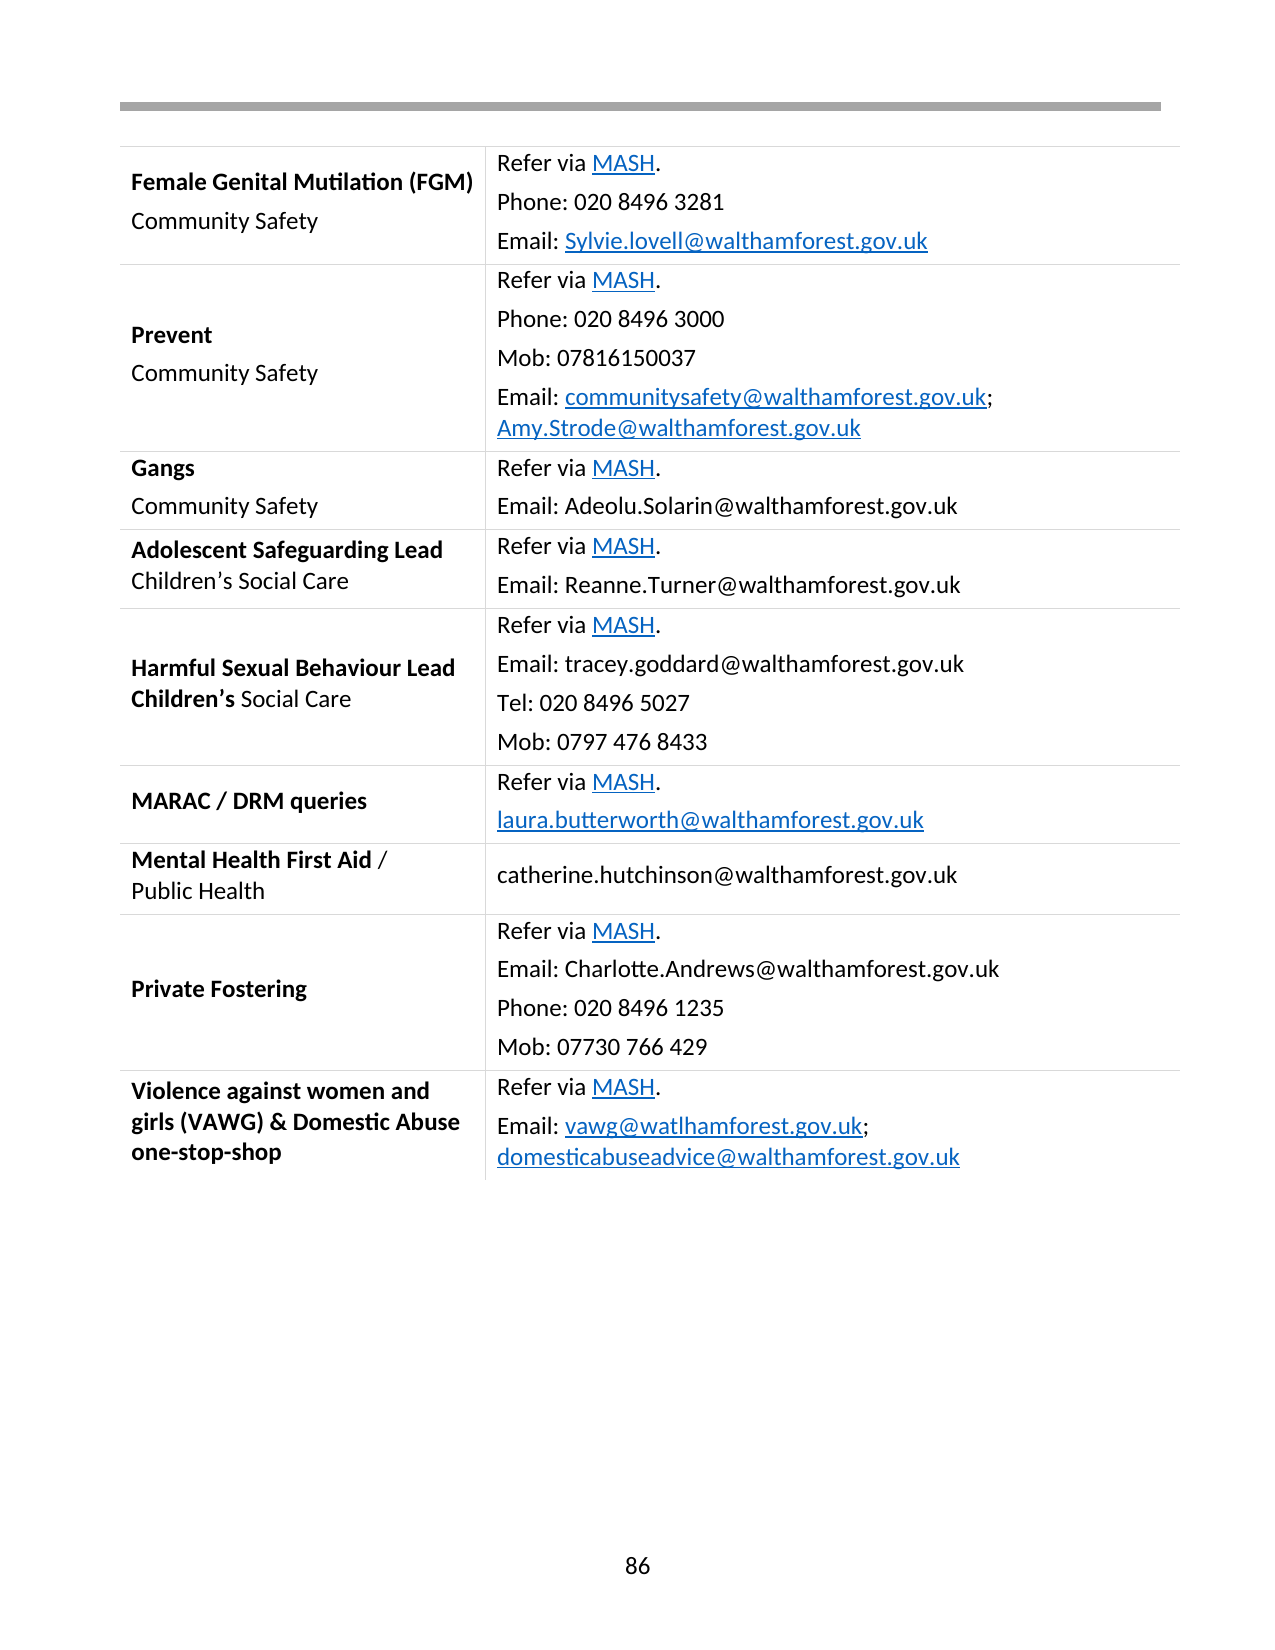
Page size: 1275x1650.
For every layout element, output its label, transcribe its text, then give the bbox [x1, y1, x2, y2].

table_cell MARAC / DRM queries [120, 766, 485, 843]
table_cell Refer via MASH. Email: Charlotte.Andrews@walthamforest.gov.uk Phone: 020 8496 1235 Mob: 07730 766 429 [486, 915, 1180, 1070]
table_cell Refer via MASH. Email: Adeolu.Solarin@walthamforest.gov.uk [486, 452, 1180, 529]
table_cell Mental Health First Aid / Public Health [120, 844, 485, 914]
table_cell Refer via MASH. Phone: 020 8496 3000 Mob: 07816150037 Email: communitysafety@walthamforest.gov.uk; Amy.Strode@walthamforest.gov.uk [486, 265, 1180, 451]
table_cell Private Fostering [120, 915, 485, 1070]
table_cell Refer via MASH. Phone: 020 8496 3281 Email: Sylvie.lovell@walthamforest.gov.uk [486, 147, 1180, 264]
table_cell Gangs Community Safety [120, 452, 485, 529]
table_cell Adolescent Safeguarding Lead Children’s Social Care [120, 530, 485, 608]
table_cell Female Genital Mutilation (FGM) Community Safety [120, 147, 485, 264]
table_cell Refer via MASH. Email: vawg@watlhamforest.gov.uk; domesticabuseadvice@walthamforest.gov.uk [486, 1071, 1180, 1179]
table_cell Refer via MASH. Email: tracey.goddard@walthamforest.gov.uk Tel: 020 8496 5027 Mob: 0797 476 8433 [486, 609, 1180, 764]
table_cell Prevent Community Safety [120, 265, 485, 451]
table_cell catherine.hutchinson@walthamforest.gov.uk [486, 844, 1180, 914]
table_cell Refer via MASH. laura.butterworth@walthamforest.gov.uk [486, 766, 1180, 843]
table_cell Refer via MASH. Email: Reanne.Turner@walthamforest.gov.uk [486, 530, 1180, 608]
table_cell Harmful Sexual Behaviour Lead Children’s Social Care [120, 609, 485, 764]
table_cell Violence against women and girls (VAWG) & Domestic Abuse one-stop-shop [120, 1071, 485, 1179]
